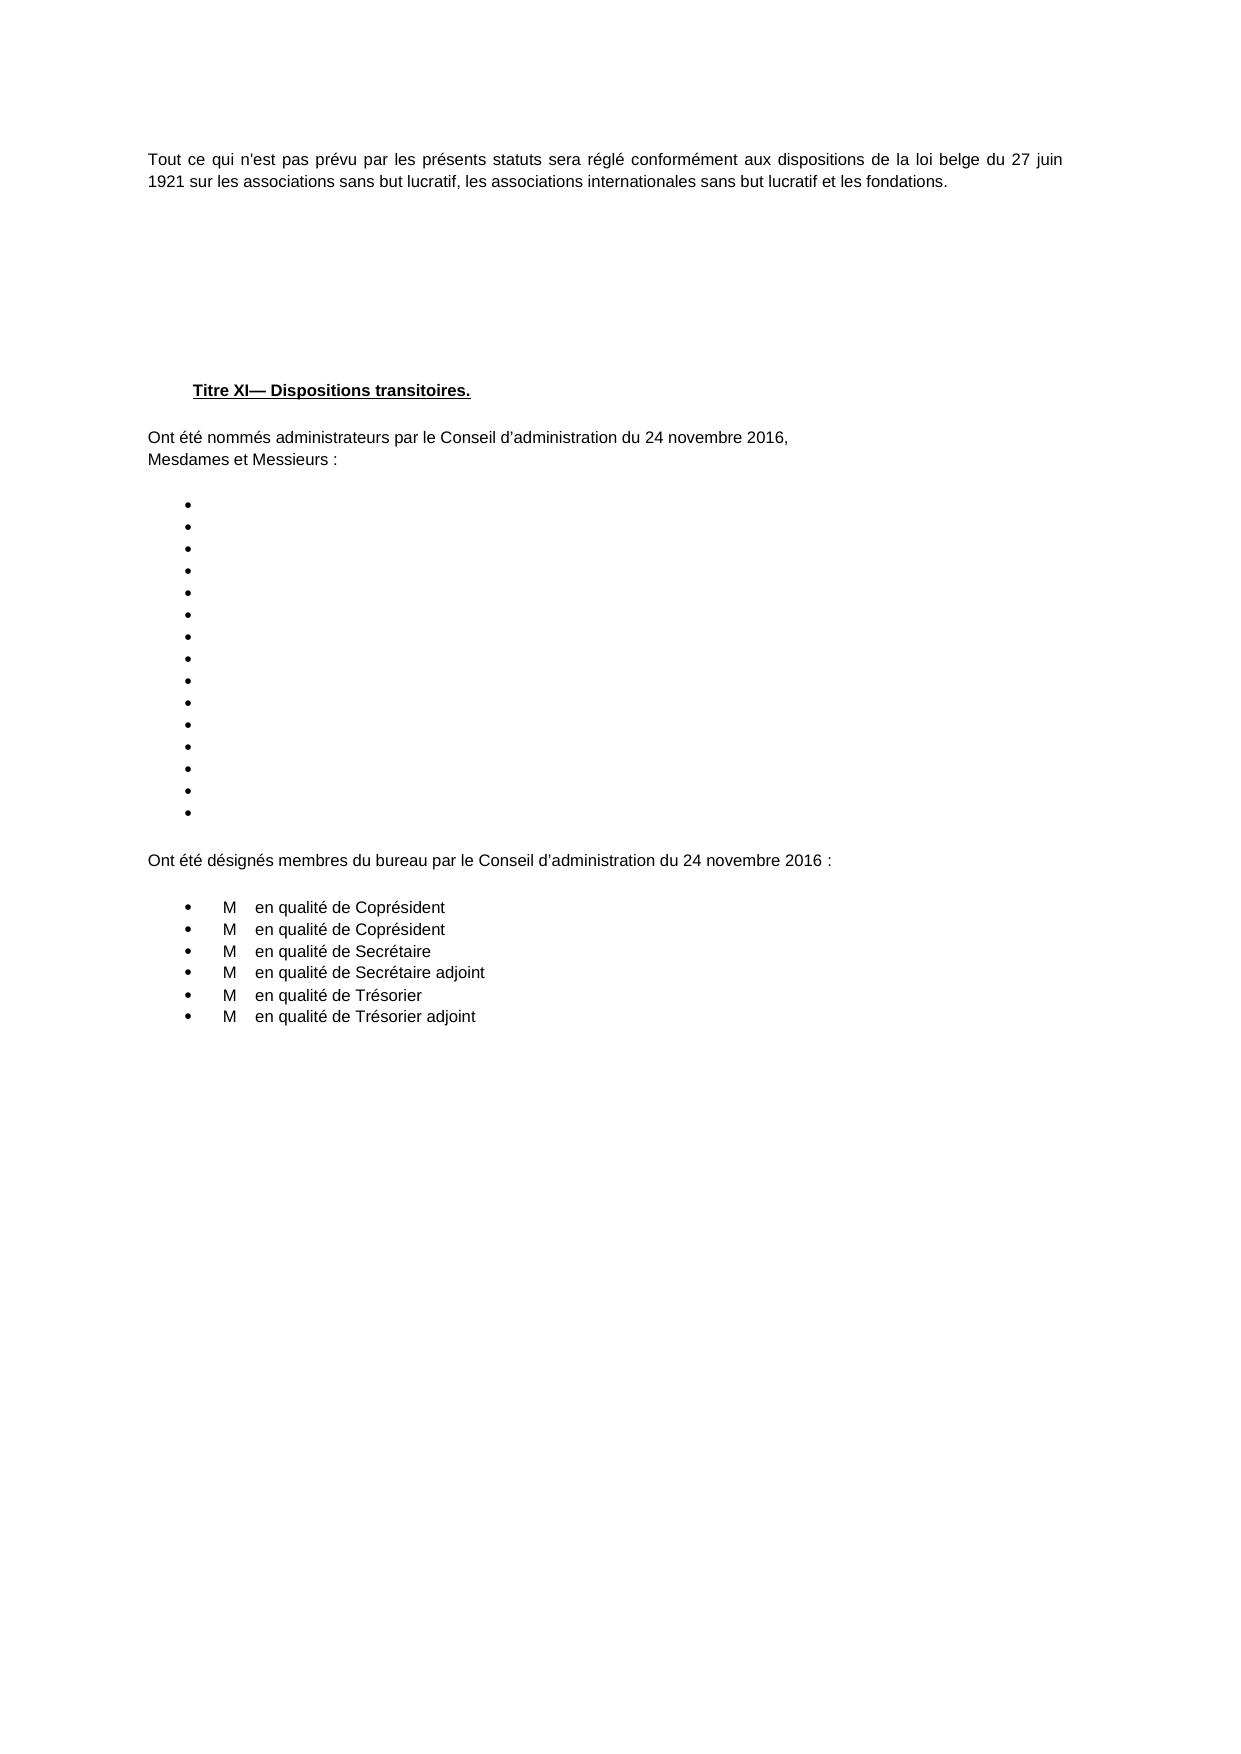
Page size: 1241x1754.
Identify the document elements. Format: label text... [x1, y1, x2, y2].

list M en qualité de Coprésident [185, 917, 1063, 939]
text Ont été nommés administrateurs par le Conseil d’administration du 24 novembre 2016, Mesdames et Messieurs : [148, 426, 1197, 469]
list M en qualité de Coprésident [185, 896, 1063, 917]
list M en qualité de Trésorier adjoint [185, 1005, 1063, 1027]
list M en qualité de Trésorier [185, 983, 1063, 1005]
text Tout ce qui n'est pas prévu par les présents statuts sera réglé conformément aux dispositions de la loi belge du 27 juin 1921 sur les associations sans but lucratif, les associations internationales sans but lucratif et les fondations. [148, 148, 1063, 192]
list M en qualité de Secrétaire [185, 939, 1063, 961]
list M en qualité de Secrétaire adjoint [185, 961, 1063, 983]
text Titre XI— Dispositions transitoires. [193, 379, 1078, 401]
text Ont été désignés membres du bureau par le Conseil d’administration du 24 novembre 2016 : [148, 849, 1063, 871]
